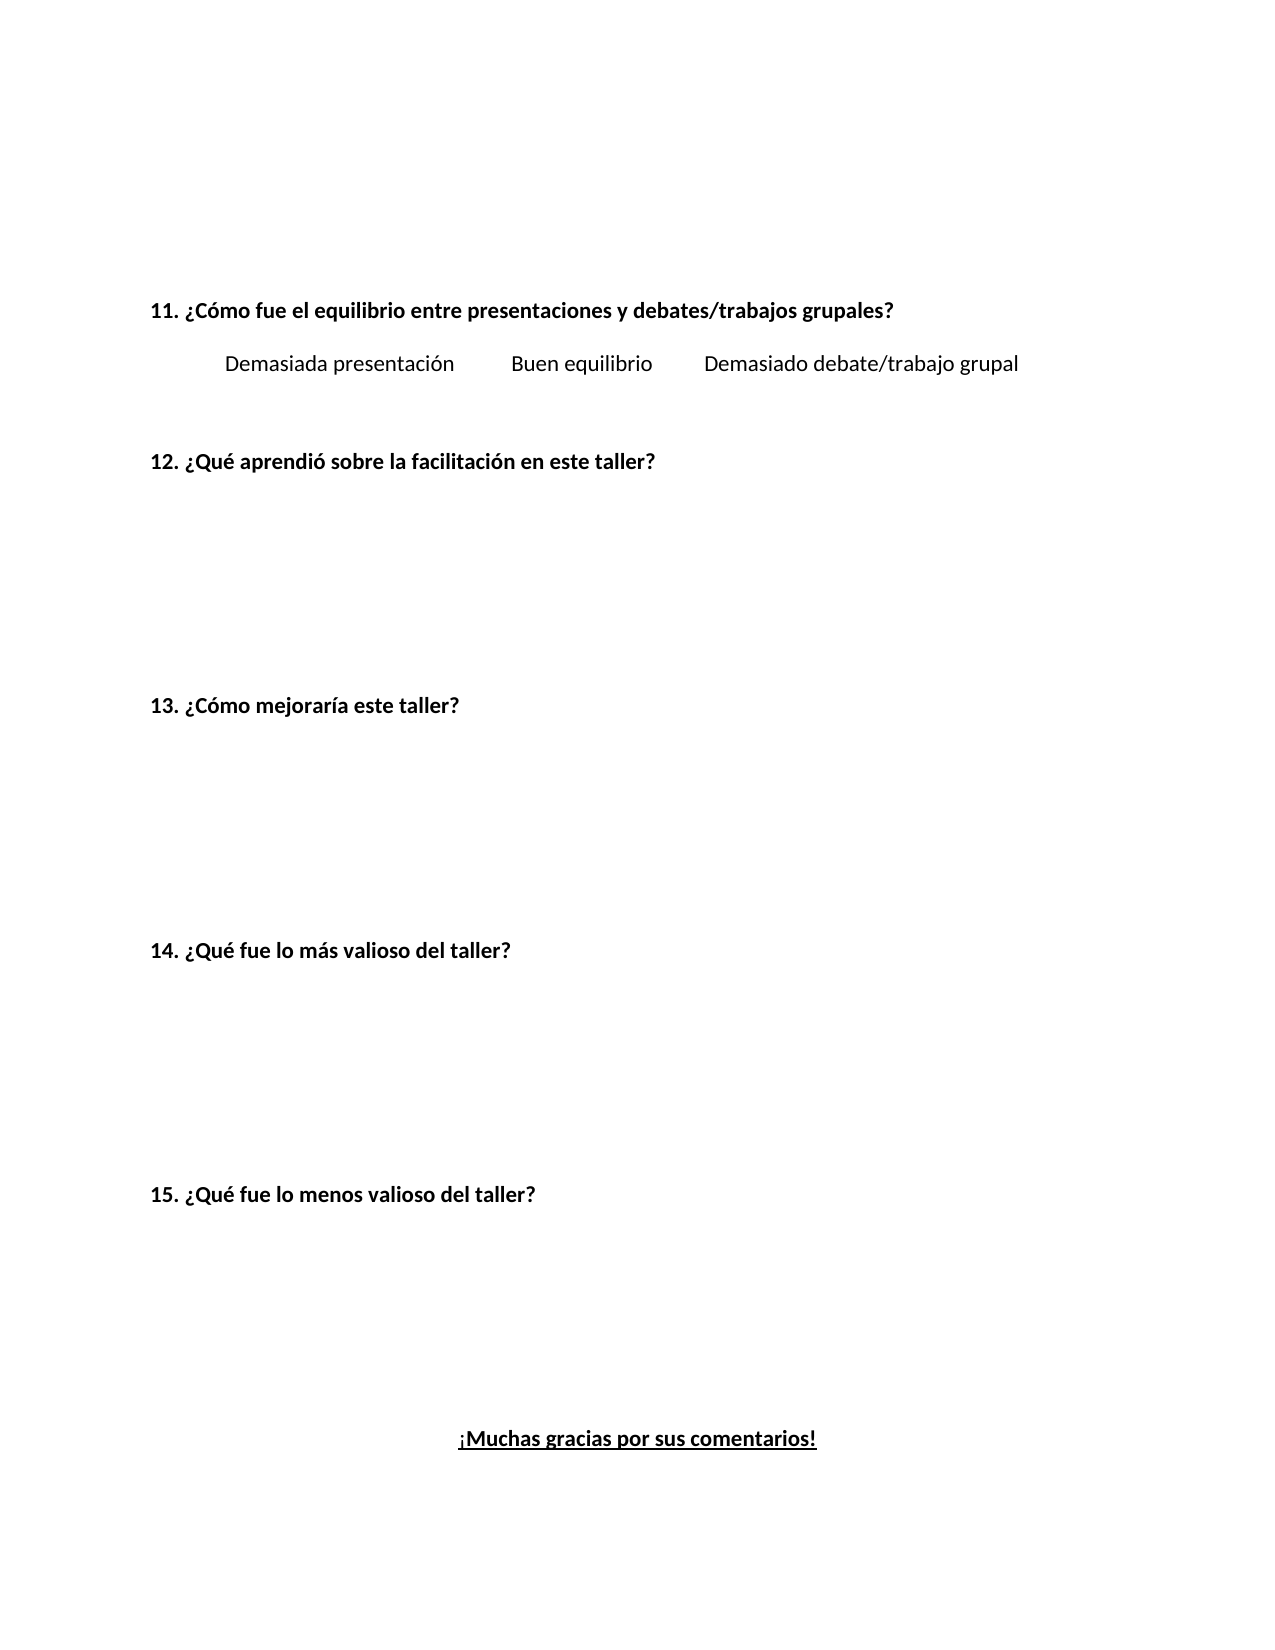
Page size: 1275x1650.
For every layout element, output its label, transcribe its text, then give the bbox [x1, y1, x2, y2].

text 13. ¿Cómo mejoraría este taller? [150, 692, 1125, 719]
text 15. ¿Qué fue lo menos valioso del taller? [150, 1180, 1125, 1208]
text Demasiada presentación Buen equilibrio Demasiado debate/trabajo grupal [150, 349, 1125, 378]
text 11. ¿Cómo fue el equilibrio entre presentaciones y debates/trabajos grupales? [150, 297, 1125, 324]
text ¡Muchas gracias por sus comentarios! [150, 1424, 1125, 1452]
text 12. ¿Qué aprendió sobre la facilitación en este taller? [150, 447, 1125, 475]
text 14. ¿Qué fue lo más valioso del taller? [150, 936, 1125, 964]
